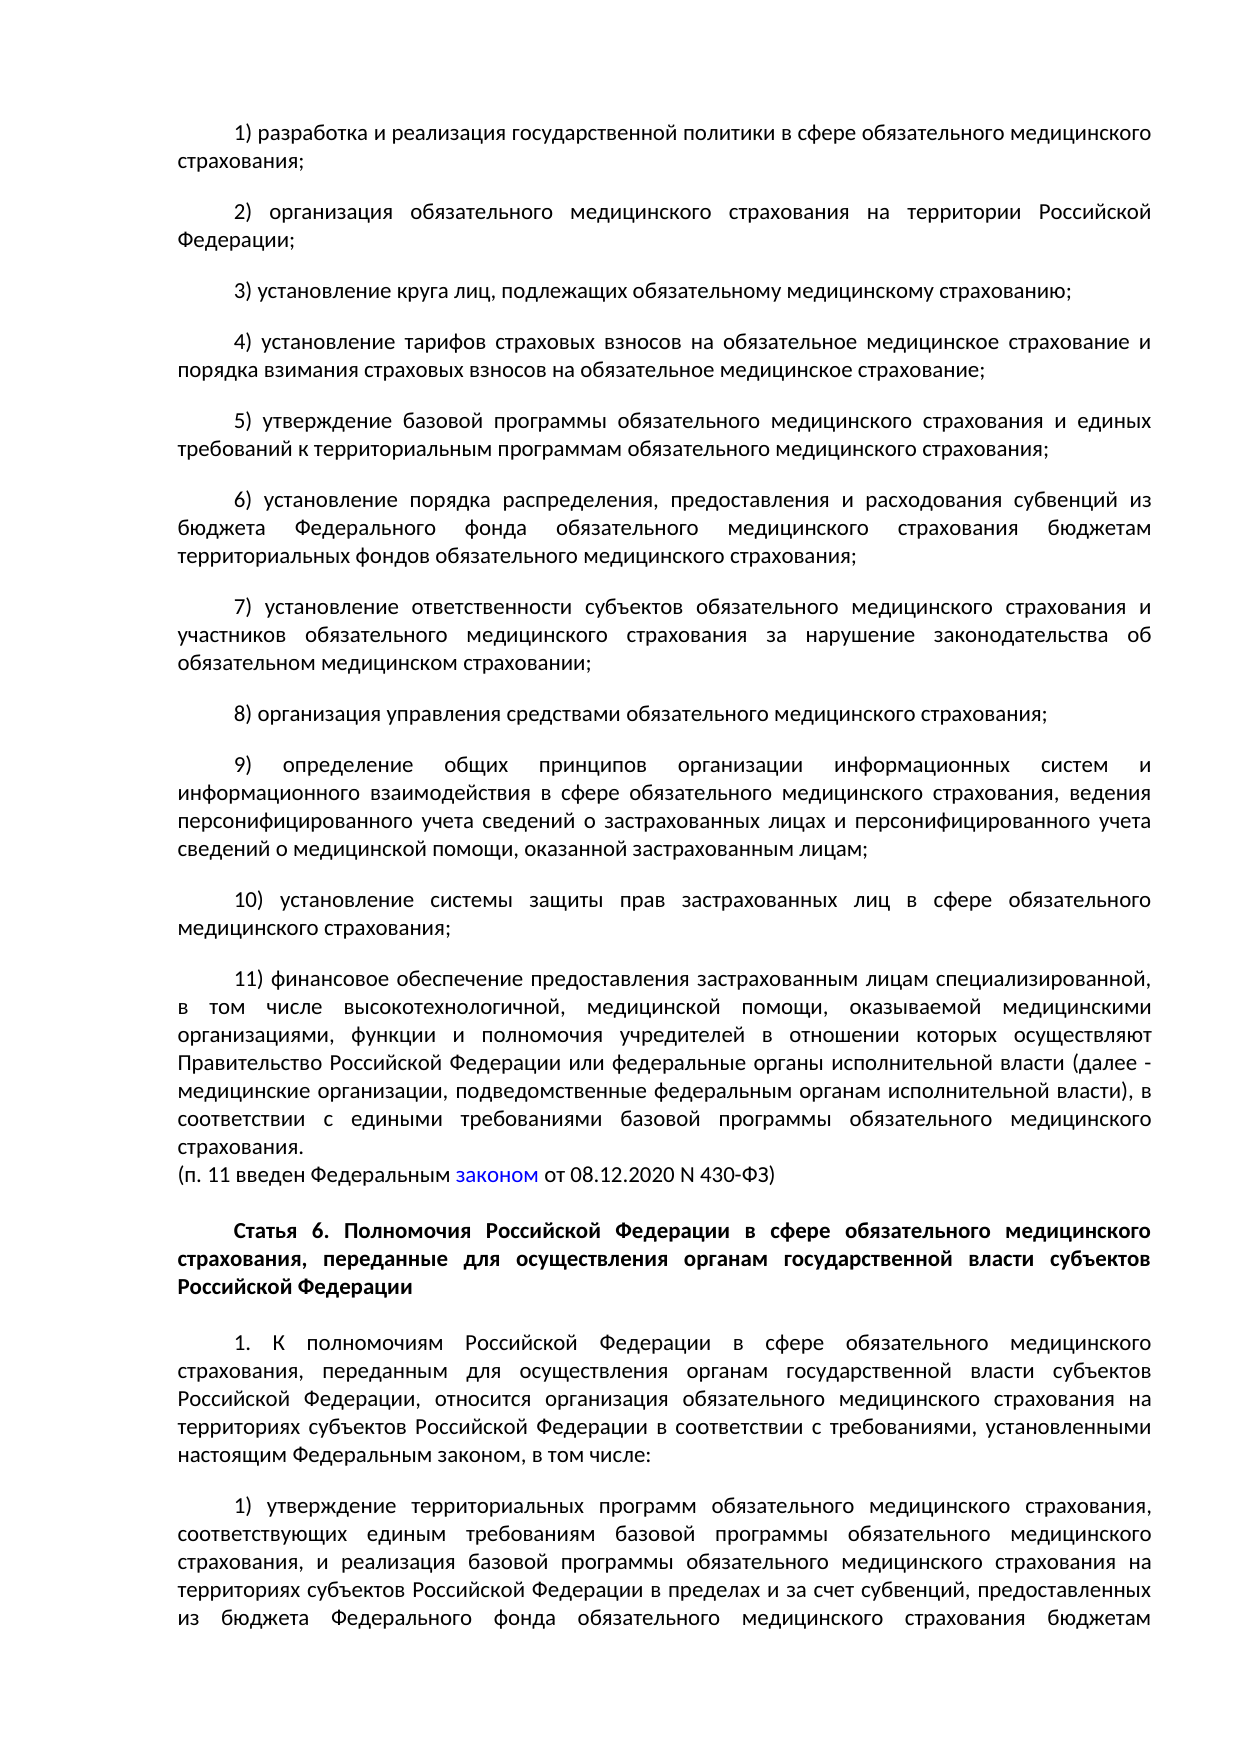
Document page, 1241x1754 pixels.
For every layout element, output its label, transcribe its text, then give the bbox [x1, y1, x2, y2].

text 3) установление круга лиц, подлежащих обязательному медицинскому страхованию; [177, 276, 1152, 304]
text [177, 1491, 1152, 1631]
text 1) разработка и реализация государственной политики в сфере обязательного медицинского страхования; [177, 118, 1152, 174]
text (п. 11 введен Федеральным законом от 08.12.2020 N 430-ФЗ) [177, 1160, 1152, 1188]
text 2) организация обязательного медицинского страхования на территории Российской Федерации; [177, 197, 1152, 253]
text 7) установление ответственности субъектов обязательного медицинского страхования и участников обязательного медицинского страхования за нарушение законодательства об обязательном медицинском страховании; [177, 592, 1152, 676]
text 5) утверждение базовой программы обязательного медицинского страхования и единых требований к территориальным программам обязательного медицинского страхования; [177, 406, 1152, 462]
title Статья 6. Полномочия Российской Федерации в сфере обязательного медицинского страхования, переданные для осуществления органам государственной власти субъектов Российской Федерации [177, 1216, 1152, 1300]
text 9) определение общих принципов организации информационных систем и информационного взаимодействия в сфере обязательного медицинского страхования, ведения персонифицированного учета сведений о застрахованных лицах и персонифицированного учета сведений о медицинской помощи, оказанной застрахованным лицам; [177, 750, 1152, 862]
text 6) установление порядка распределения, предоставления и расходования субвенций из бюджета Федерального фонда обязательного медицинского страхования бюджетам территориальных фондов обязательного медицинского страхования; [177, 485, 1152, 569]
text 11) финансовое обеспечение предоставления застрахованным лицам специализированной, в том числе высокотехнологичной, медицинской помощи, оказываемой медицинскими организациями, функции и полномочия учредителей в отношении которых осуществляют Правительство Российской Федерации или федеральные органы исполнительной власти (далее - медицинские организации, подведомственные федеральным органам исполнительной власти), в соответствии с едиными требованиями базовой программы обязательного медицинского страхования. [177, 964, 1152, 1160]
text 10) установление системы защиты прав застрахованных лиц в сфере обязательного медицинского страхования; [177, 885, 1152, 941]
text 1. К полномочиям Российской Федерации в сфере обязательного медицинского страхования, переданным для осуществления органам государственной власти субъектов Российской Федерации, относится организация обязательного медицинского страхования на территориях субъектов Российской Федерации в соответствии с требованиями, установленными настоящим Федеральным законом, в том числе: [177, 1328, 1152, 1468]
text 4) установление тарифов страховых взносов на обязательное медицинское страхование и порядка взимания страховых взносов на обязательное медицинское страхование; [177, 327, 1152, 383]
text 8) организация управления средствами обязательного медицинского страхования; [177, 699, 1152, 727]
